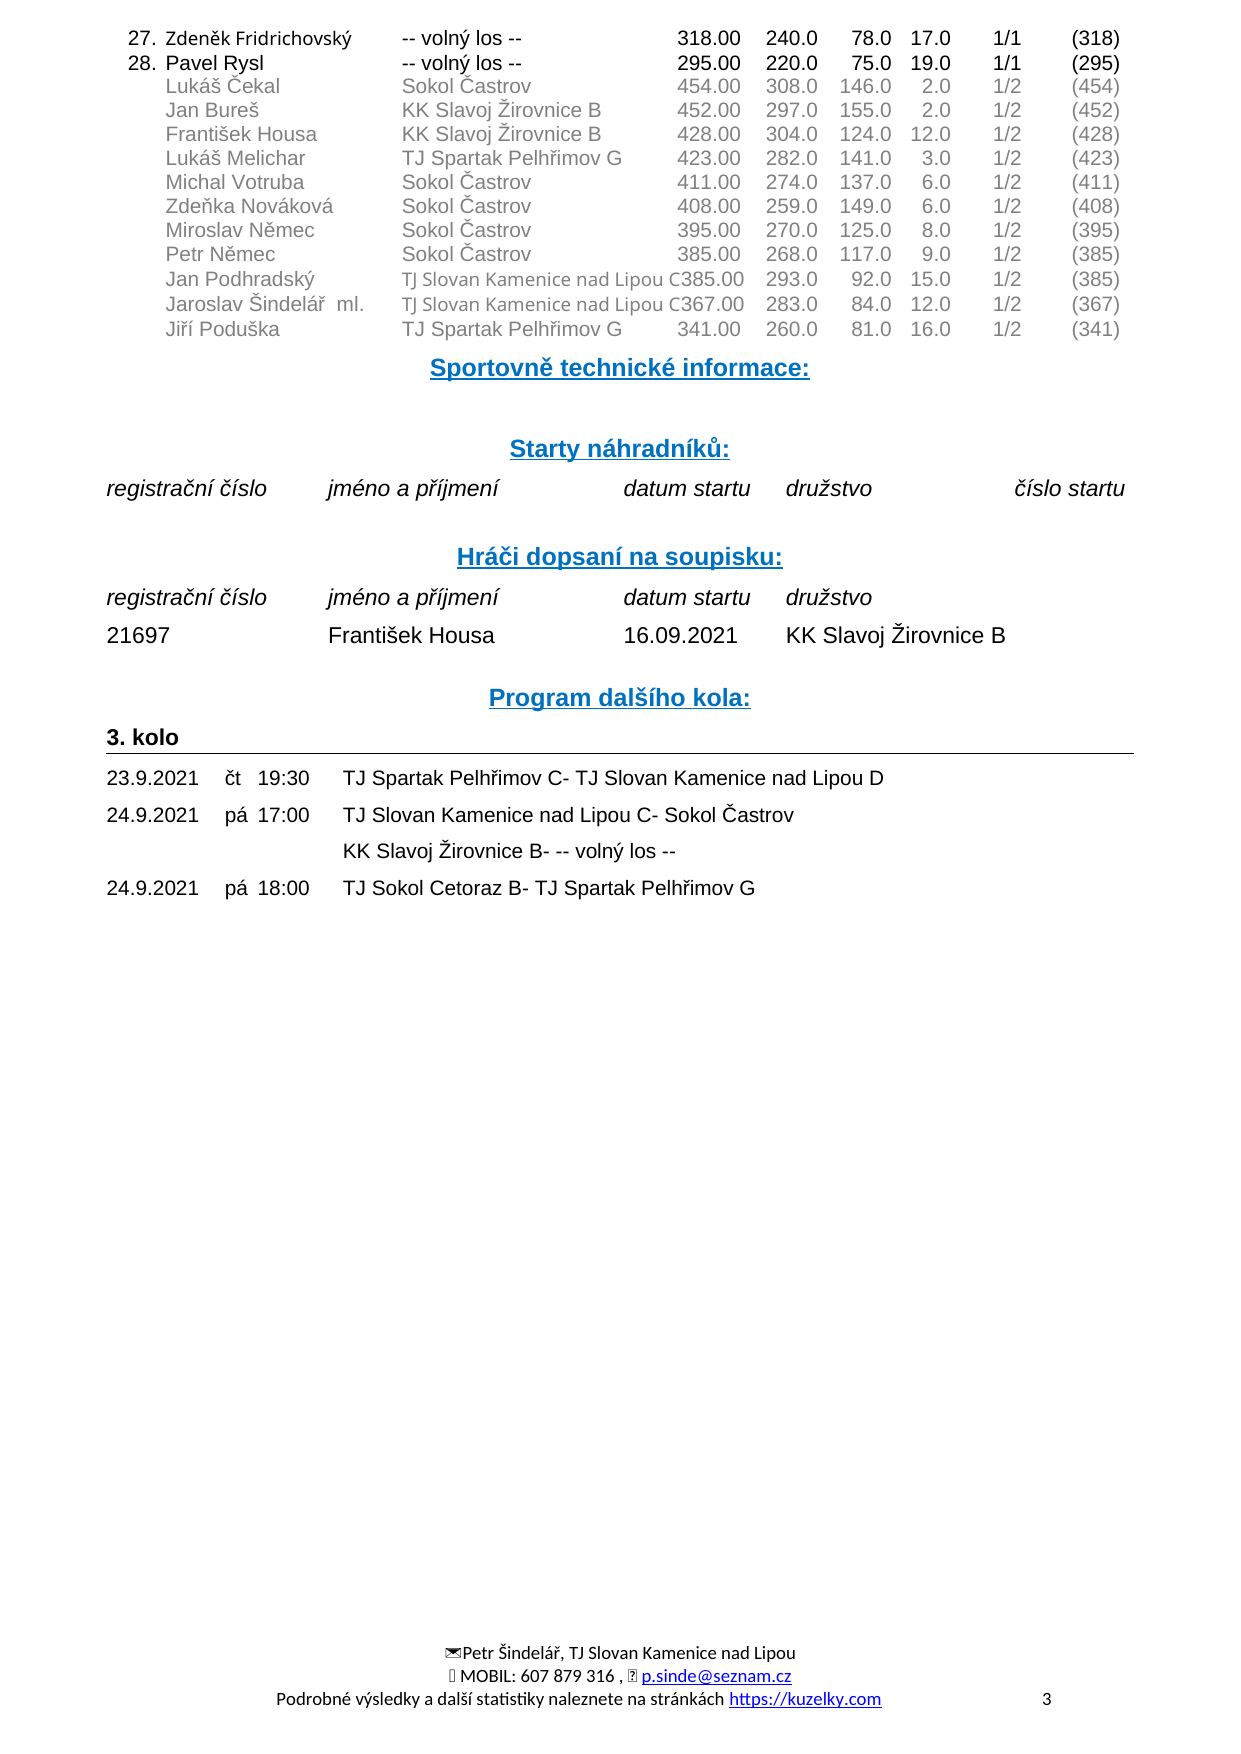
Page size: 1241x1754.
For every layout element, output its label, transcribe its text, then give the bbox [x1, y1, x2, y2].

text 28. Pavel Rysl -- volný los -- 295.00 220.0 75.0 19.0 1/1 (295) [106, 50, 1134, 74]
text Sportovně technické informace: [94, 353, 1145, 382]
text Zdeňka Nováková Sokol Častrov 408.00 259.0 149.0 6.0 1/2 (408) [106, 194, 1134, 218]
text František Housa KK Slavoj Žirovnice B 428.00 304.0 124.0 12.0 1/2 (428) [106, 122, 1134, 146]
text 3. kolo [106, 724, 1134, 753]
text registrační číslo jméno a příjmení datum startu družstvo číslo startu [106, 475, 1134, 501]
text KK Slavoj Žirovnice B- -- volný los -- [106, 839, 1134, 863]
text Hráči dopsaní na soupisku: [94, 514, 1145, 571]
text Lukáš Melichar TJ Spartak Pelhřimov G 423.00 282.0 141.0 3.0 1/2 (423) [106, 146, 1134, 170]
text Jan Bureš KK Slavoj Žirovnice B 452.00 297.0 155.0 2.0 1/2 (452) [106, 98, 1134, 122]
text Jiří Poduška TJ Spartak Pelhřimov G 341.00 260.0 81.0 16.0 1/2 (341) [106, 317, 1134, 341]
text Petr Němec Sokol Častrov 385.00 268.0 117.0 9.0 1/2 (385) [106, 242, 1134, 266]
text Jaroslav Šindelář ml. TJ Slovan Kamenice nad Lipou C 367.00 283.0 84.0 12.0 1/2 (367) [106, 291, 1134, 317]
text Starty náhradníků: [94, 433, 1145, 462]
text registrační číslo jméno a příjmení datum startu družstvo [106, 584, 1134, 610]
text Michal Votruba Sokol Častrov 411.00 274.0 137.0 6.0 1/2 (411) [106, 170, 1134, 194]
text Lukáš Čekal Sokol Častrov 454.00 308.0 146.0 2.0 1/2 (454) [106, 74, 1134, 98]
text 24.9.2021 pá 18:00 TJ Sokol Cetoraz B- TJ Spartak Pelhřimov G [106, 876, 1134, 899]
text 21697 František Housa 16.09.2021 KK Slavoj Žirovnice B [106, 622, 1134, 649]
text Program dalšího kola: [94, 683, 1145, 712]
text 27. Zdeněk Fridrichovský -- volný los -- 318.00 240.0 78.0 17.0 1/1 (318) [106, 25, 1134, 50]
text Miroslav Němec Sokol Častrov 395.00 270.0 125.0 8.0 1/2 (395) [106, 218, 1134, 242]
text 23.9.2021 čt 19:30 TJ Spartak Pelhřimov C- TJ Slovan Kamenice nad Lipou D [106, 766, 1134, 790]
text Jan Podhradský TJ Slovan Kamenice nad Lipou C 385.00 293.0 92.0 15.0 1/2 (385) [106, 266, 1134, 291]
text 24.9.2021 pá 17:00 TJ Slovan Kamenice nad Lipou C- Sokol Častrov [106, 803, 1134, 827]
